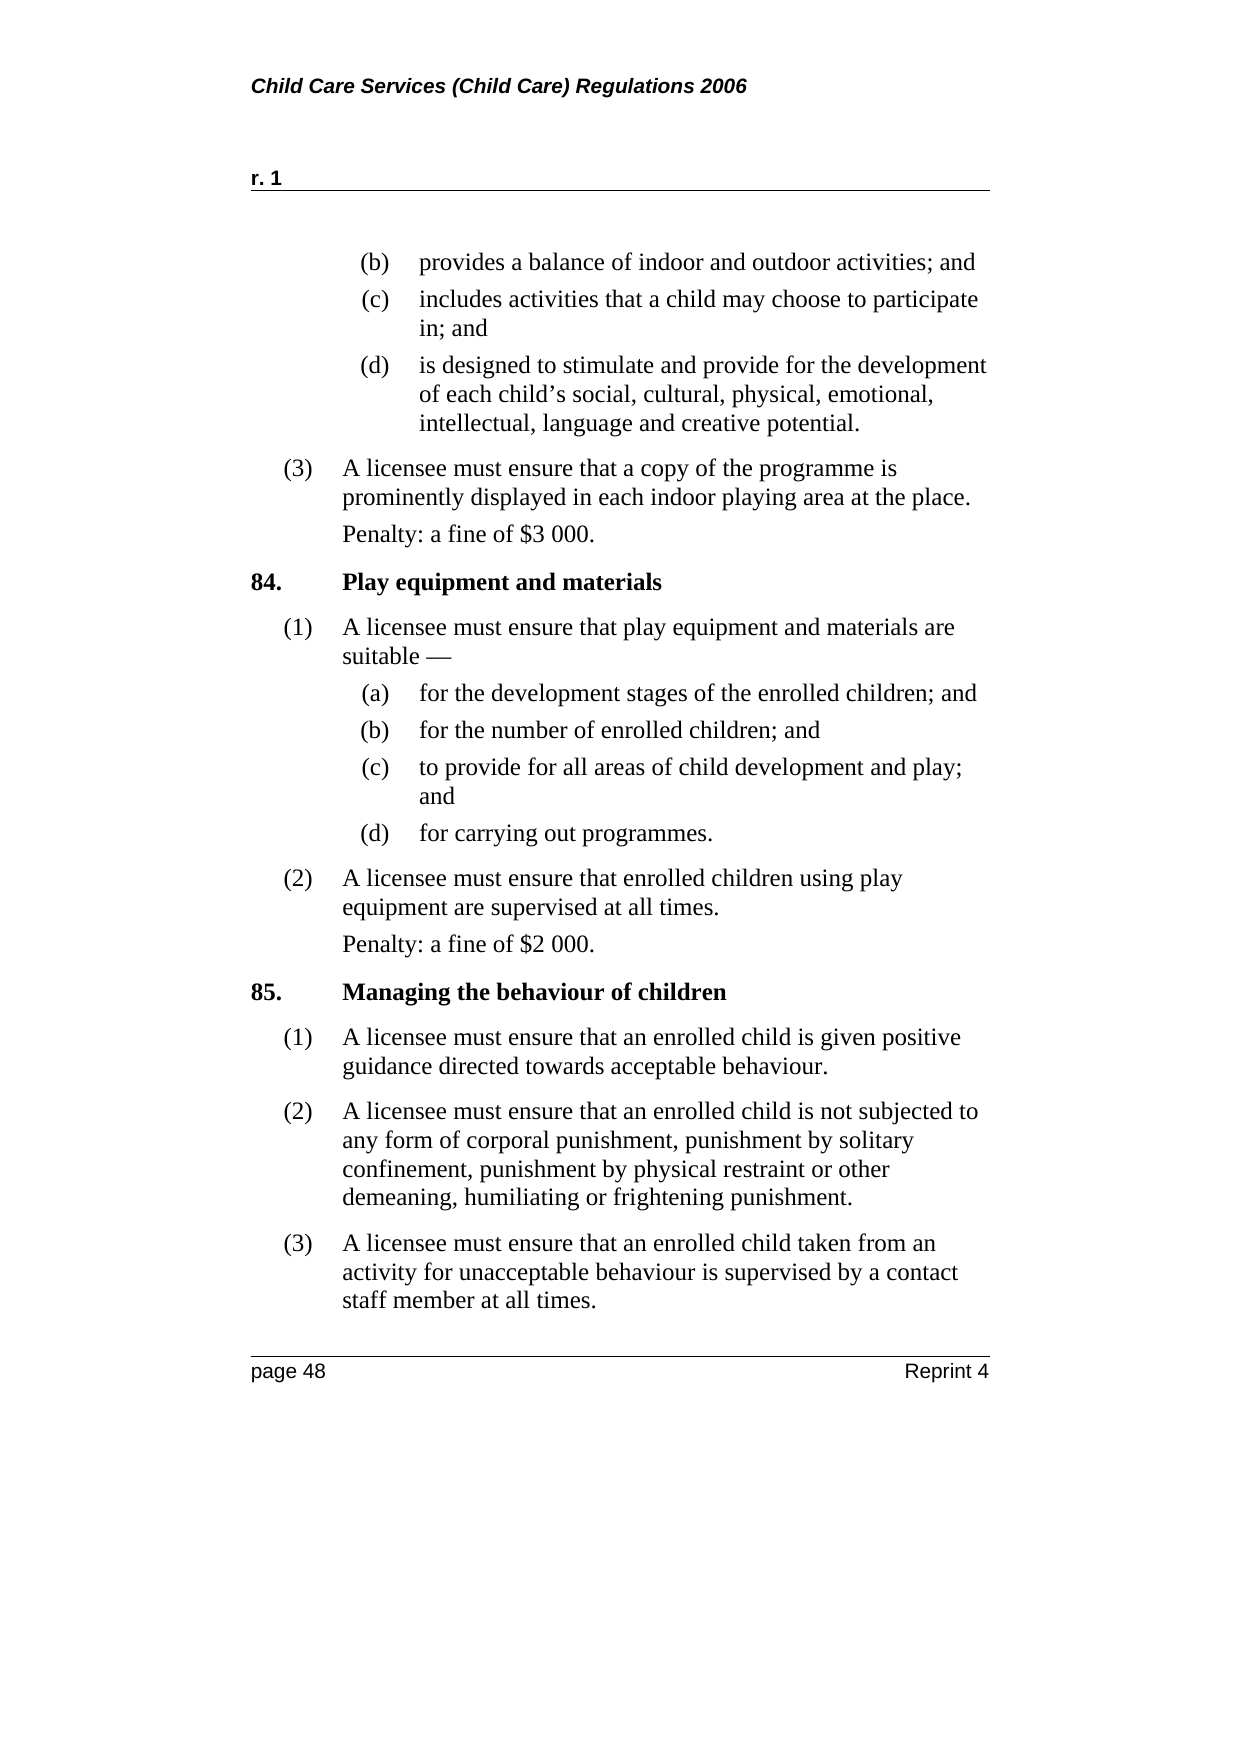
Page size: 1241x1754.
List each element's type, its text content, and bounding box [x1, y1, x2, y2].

subtitle 85. Managing the behaviour of children [251, 977, 990, 1005]
text (d) is designed to stimulate and provide for the development of each child’s social, cultural, physical, emotional, intellectual, language and creative potential. [251, 350, 990, 437]
text (2) A licensee must ensure that an enrolled child is not subjected to any form of corporal punishment, punishment by solitary confinement, punishment by physical restraint or other demeaning, humiliating or frightening punishment. [251, 1096, 990, 1211]
text (1) A licensee must ensure that an enrolled child is given positive guidance directed towards acceptable behaviour. [251, 1022, 990, 1079]
text (b) provides a balance of indoor and outdoor activities; and [251, 247, 990, 276]
text (3) A licensee must ensure that an enrolled child taken from an activity for unacceptable behaviour is supervised by a contact staff member at all times. [251, 1228, 990, 1314]
text (a) for the development stages of the enrolled children; and [251, 678, 990, 707]
subtitle 84. Play equipment and materials [251, 567, 990, 595]
text Penalty: a fine of $3 000. [251, 519, 990, 548]
text (c) includes activities that a child may choose to participate in; and [251, 284, 990, 342]
text (2) A licensee must ensure that enrolled children using play equipment are supervised at all times. [251, 863, 990, 921]
text (1) A licensee must ensure that play equipment and materials are suitable — [251, 612, 990, 669]
text (3) A licensee must ensure that a copy of the programme is prominently displayed in each indoor playing area at the place. [251, 453, 990, 511]
text Penalty: a fine of $2 000. [251, 929, 990, 958]
text (d) for carrying out programmes. [251, 818, 990, 847]
text (c) to provide for all areas of child development and play; and [251, 752, 990, 809]
text (b) for the number of enrolled children; and [251, 715, 990, 744]
